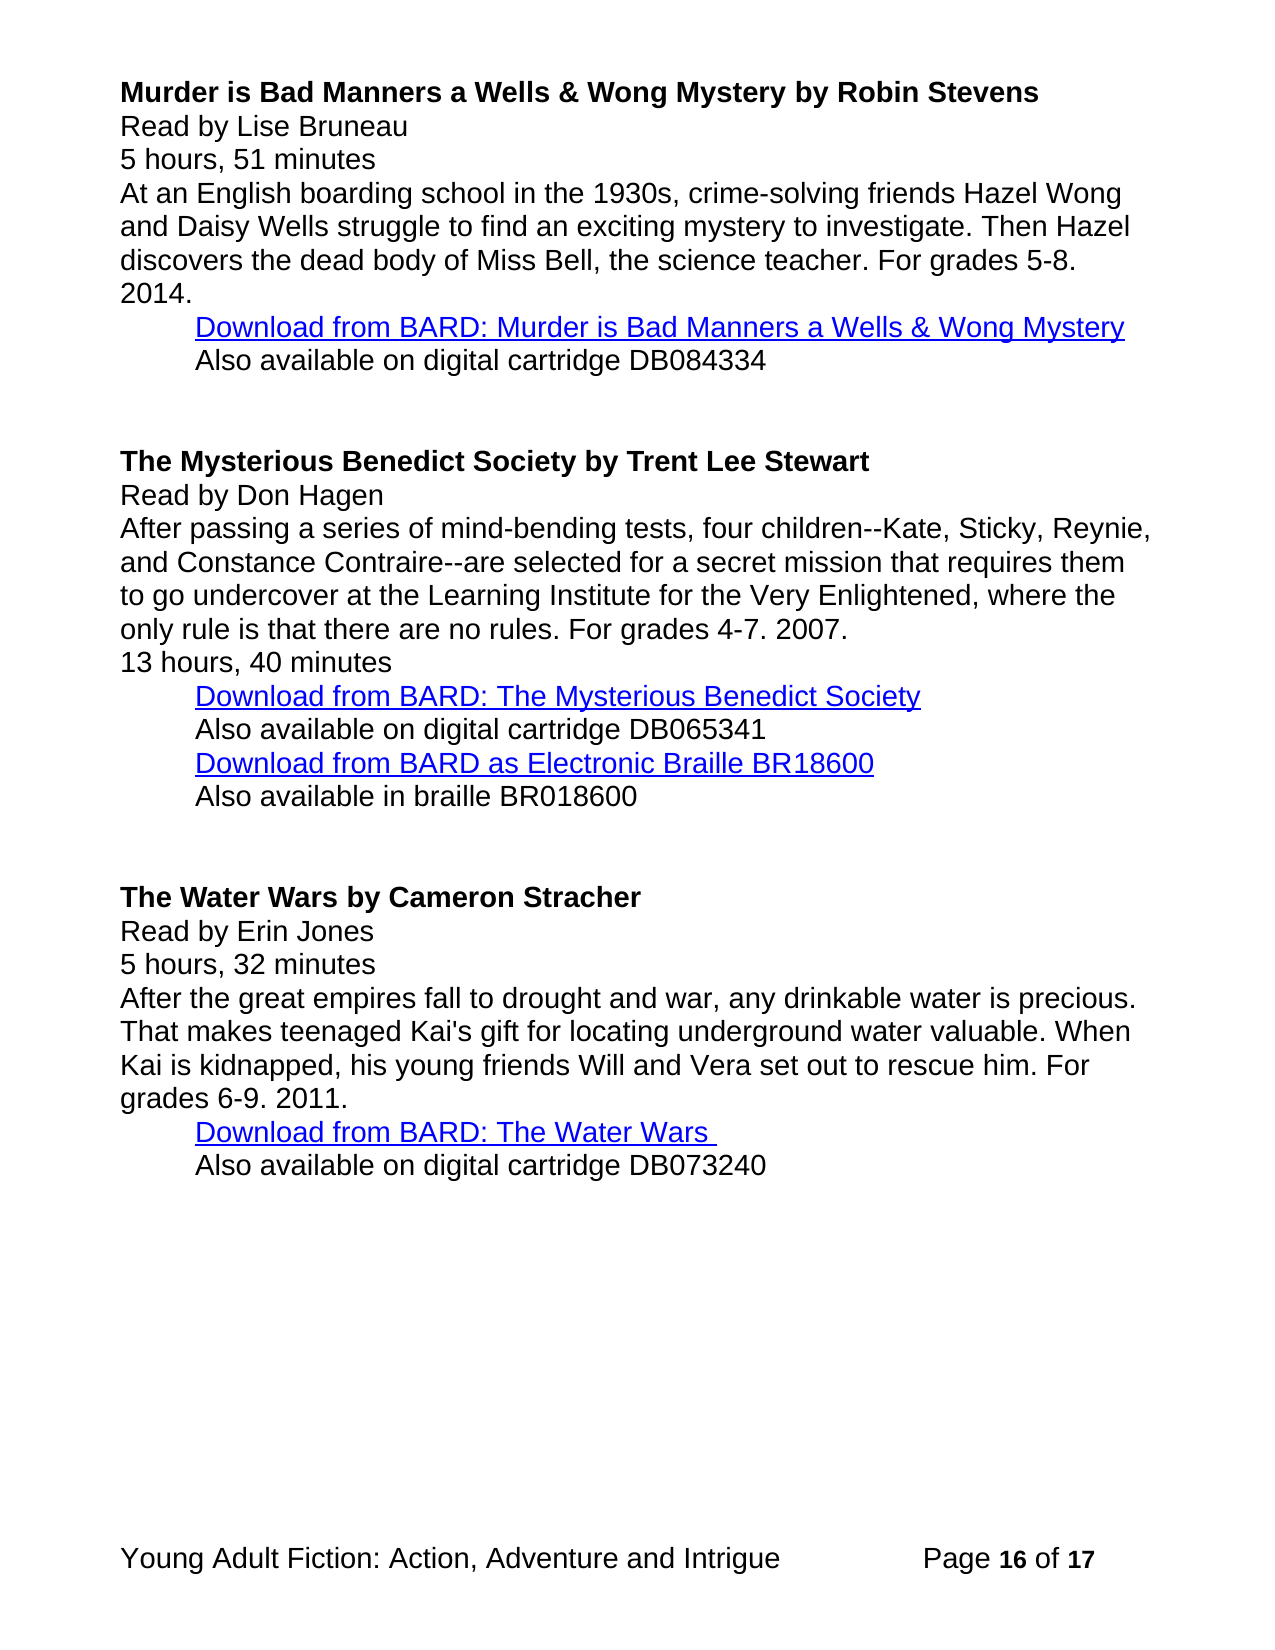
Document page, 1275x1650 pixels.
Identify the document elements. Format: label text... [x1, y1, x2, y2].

text Download from BARD: The Mysterious Benedict Society [120, 679, 1155, 712]
text Also available in braille BR018600 [120, 779, 1155, 813]
text Download from BARD as Electronic Braille BR18600 [120, 746, 1155, 779]
text Download from BARD: The Water Wars [120, 1115, 1155, 1148]
text Also available on digital cartridge DB065341 [120, 712, 1155, 746]
text Also available on digital cartridge DB073240 [120, 1148, 1155, 1182]
text 5 hours, 32 minutes [120, 947, 1155, 981]
text 13 hours, 40 minutes [120, 645, 1155, 679]
text Read by Don Hagen [120, 477, 1155, 511]
text Read by Lise Bruneau [120, 108, 1155, 142]
text 5 hours, 51 minutes [120, 142, 1155, 176]
text Download from BARD: Murder is Bad Manners a Wells & Wong Mystery [120, 310, 1155, 343]
subtitle The Mysterious Benedict Society by Trent Lee Stewart [120, 444, 1155, 477]
text After passing a series of mind-bending tests, four children--Kate, Sticky, Reynie, and Constance Contraire--are selected for a secret mission that requires them to go undercover at the Learning Institute for the Very Enlightened, where the only rule is that there are no rules. For grades 4-7. 2007. [120, 511, 1155, 645]
text After the great empires fall to drought and war, any drinkable water is precious. That makes teenaged Kai's gift for locating underground water valuable. When Kai is kidnapped, his young friends Will and Vera set out to rescue him. For grades 6-9. 2011. [120, 981, 1155, 1115]
subtitle Murder is Bad Manners a Wells & Wong Mystery by Robin Stevens [120, 75, 1155, 108]
text Also available on digital cartridge DB084334 [120, 343, 1155, 377]
text Read by Erin Jones [120, 913, 1155, 947]
text At an English boarding school in the 1930s, crime-solving friends Hazel Wong and Daisy Wells struggle to find an exciting mystery to investigate. Then Hazel discovers the dead body of Miss Bell, the science teacher. For grades 5-8. 2014. [120, 176, 1155, 310]
subtitle The Water Wars by Cameron Stracher [120, 880, 1155, 913]
